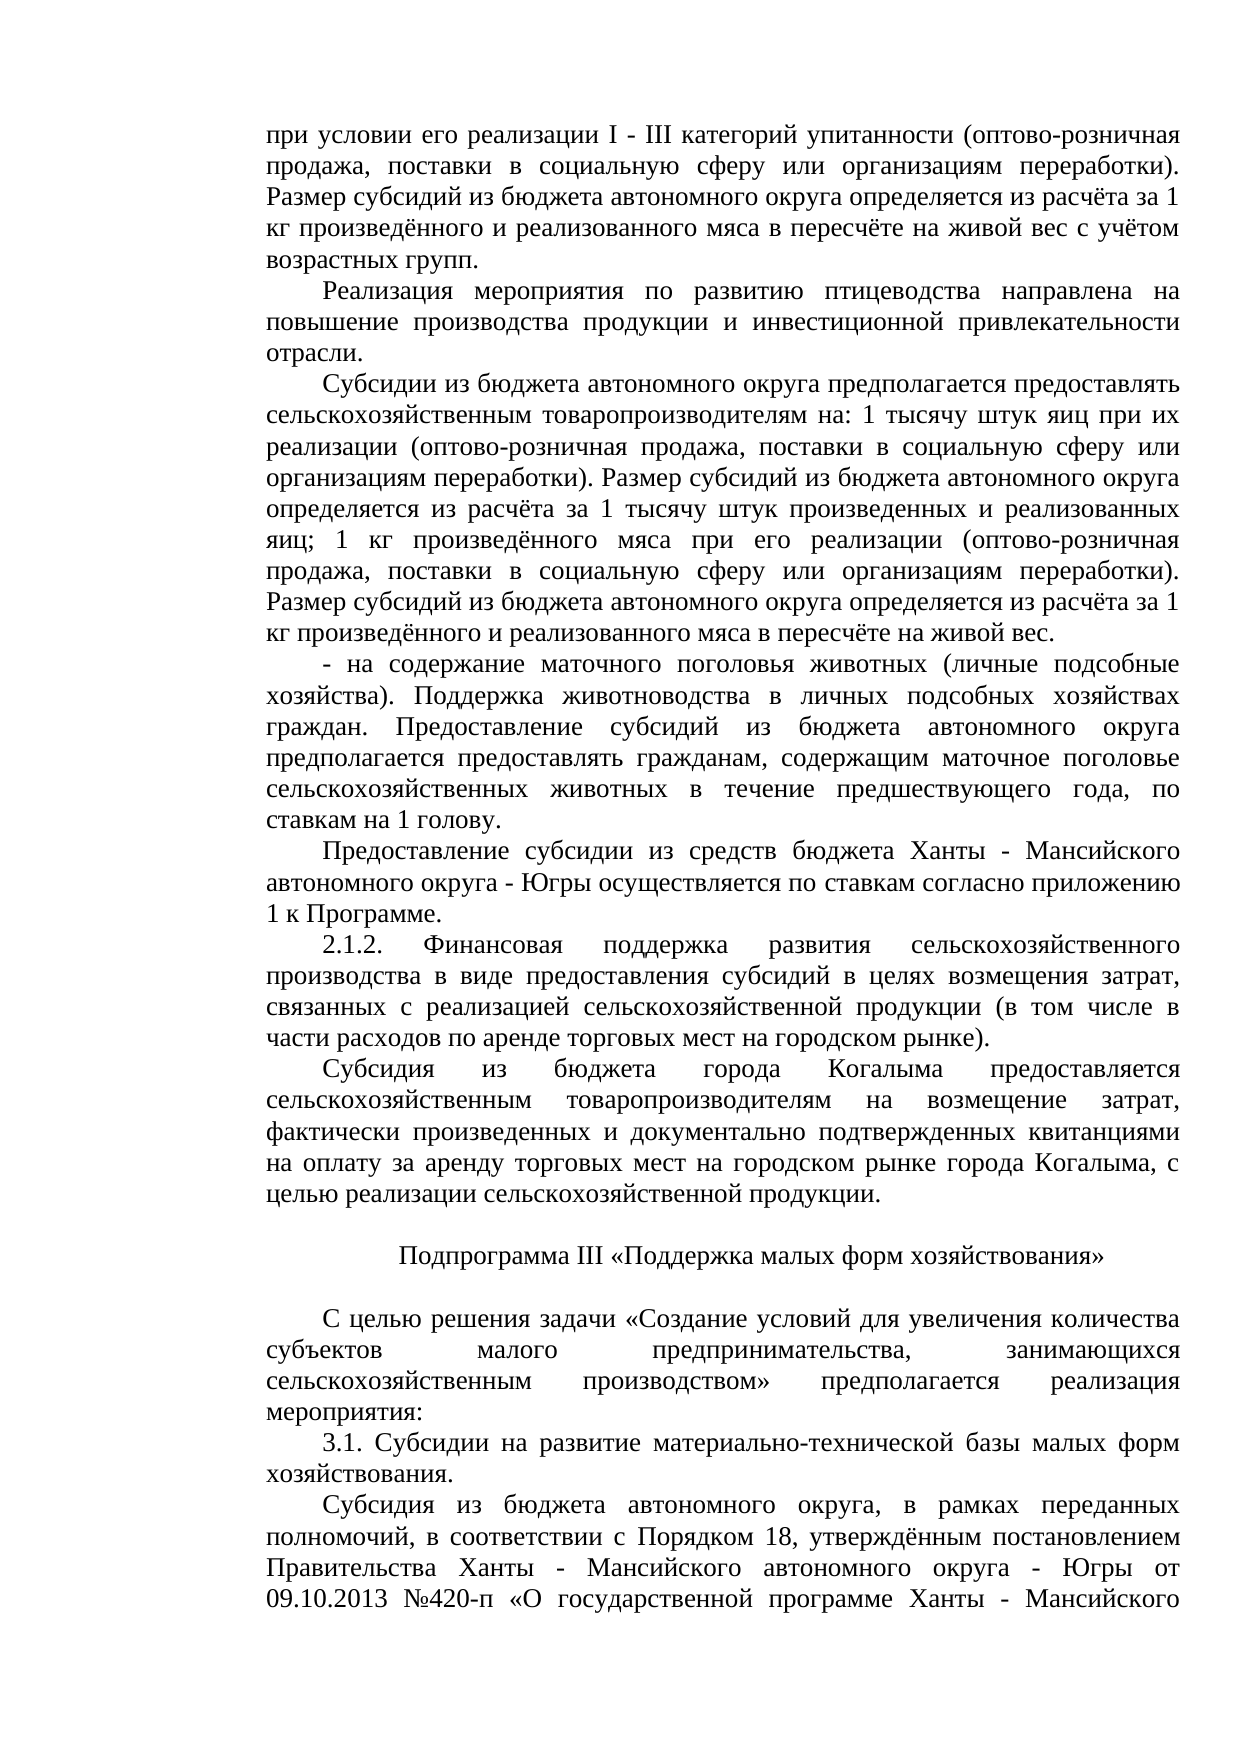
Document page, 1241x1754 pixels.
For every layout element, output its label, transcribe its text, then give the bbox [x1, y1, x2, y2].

text 3.1. Субсидии на развитие материально-технической базы малых форм хозяйствования. [266, 1426, 1181, 1488]
text 2.1.2. Финансовая поддержка развития сельскохозяйственного производства в виде предоставления субсидий в целях возмещения затрат, связанных с реализацией сельскохозяйственной продукции (в том числе в части расходов по аренде торговых мест на городском рынке). [266, 928, 1181, 1052]
text Реализация мероприятия по развитию птицеводства направлена на повышение производства продукции и инвестиционной привлекательности отрасли. [266, 274, 1181, 367]
text Субсидия из бюджета города Когалыма предоставляется сельскохозяйственным товаропроизводителям на возмещение затрат, фактически произведенных и документально подтвержденных квитанциями на оплату за аренду торговых мест на городском рынке города Когалыма, с целью реализации сельскохозяйственной продукции. [266, 1052, 1181, 1208]
text Предоставление субсидии из средств бюджета Ханты - Мансийского автономного округа - Югры осуществляется по ставкам согласно приложению 1 к Программе. [266, 834, 1181, 928]
text Подпрограмма III «Поддержка малых форм хозяйствования» [266, 1239, 1181, 1271]
text С целью решения задачи «Создание условий для увеличения количества субъектов малого предпринимательства, занимающихся сельскохозяйственным производством» предполагается реализация мероприятия: [266, 1302, 1181, 1426]
text Субсидии из бюджета автономного округа предполагается предоставлять сельскохозяйственным товаропроизводителям на: 1 тысячу штук яиц при их реализации (оптово-розничная продажа, поставки в социальную сферу или организациям переработки). Размер субсидий из бюджета автономного округа определяется из расчёта за 1 тысячу штук произведенных и реализованных яиц; 1 кг произведённого мяса при его реализации (оптово-розничная продажа, поставки в социальную сферу или организациям переработки). Размер субсидий из бюджета автономного округа определяется из расчёта за 1 кг произведённого и реализованного мяса в пересчёте на живой вес. [266, 367, 1181, 648]
text - на содержание маточного поголовья животных (личные подсобные хозяйства). Поддержка животноводства в личных подсобных хозяйствах граждан. Предоставление субсидий из бюджета автономного округа предполагается предоставлять гражданам, содержащим маточное поголовье сельскохозяйственных животных в течение предшествующего года, по ставкам на 1 голову. [266, 648, 1181, 834]
